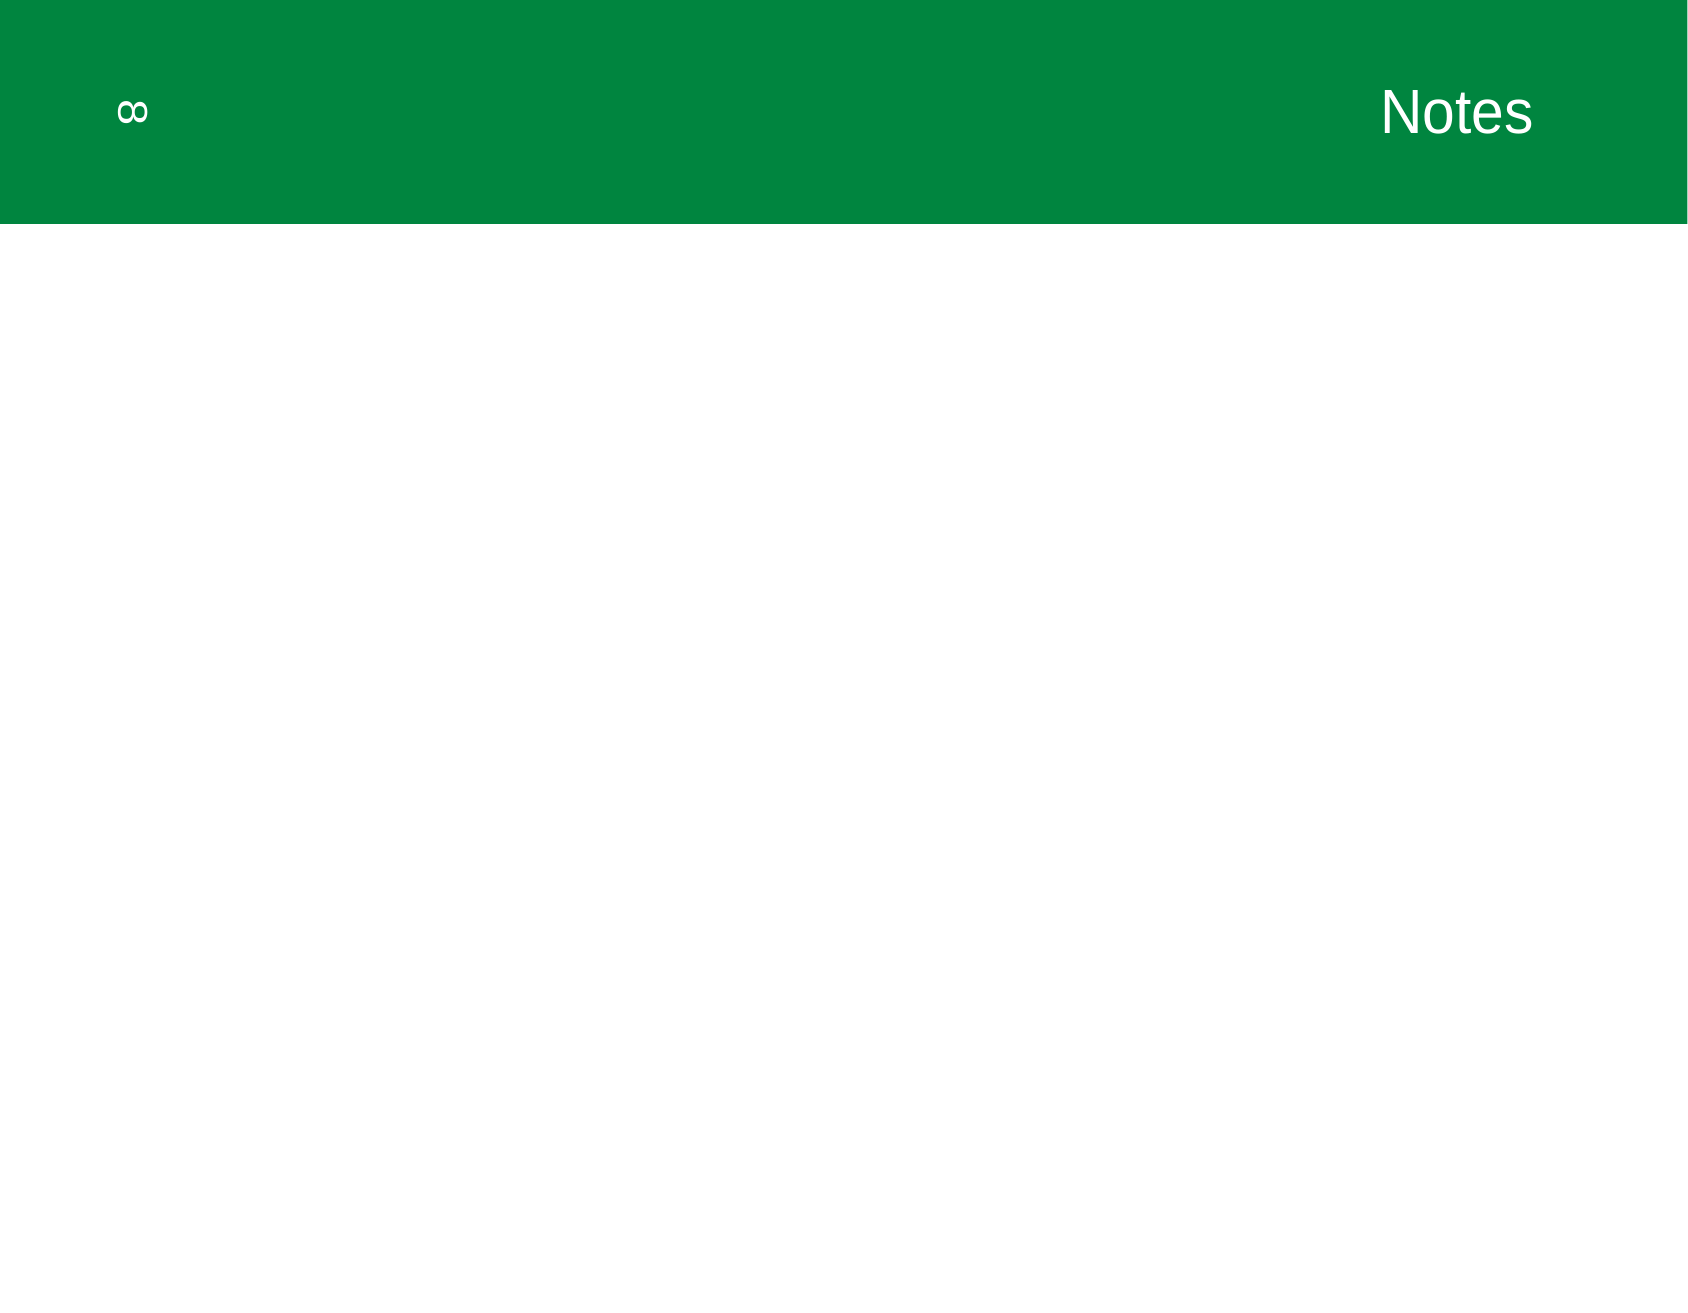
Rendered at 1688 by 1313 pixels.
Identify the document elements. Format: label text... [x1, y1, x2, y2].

text Notes [242, 81, 1533, 147]
